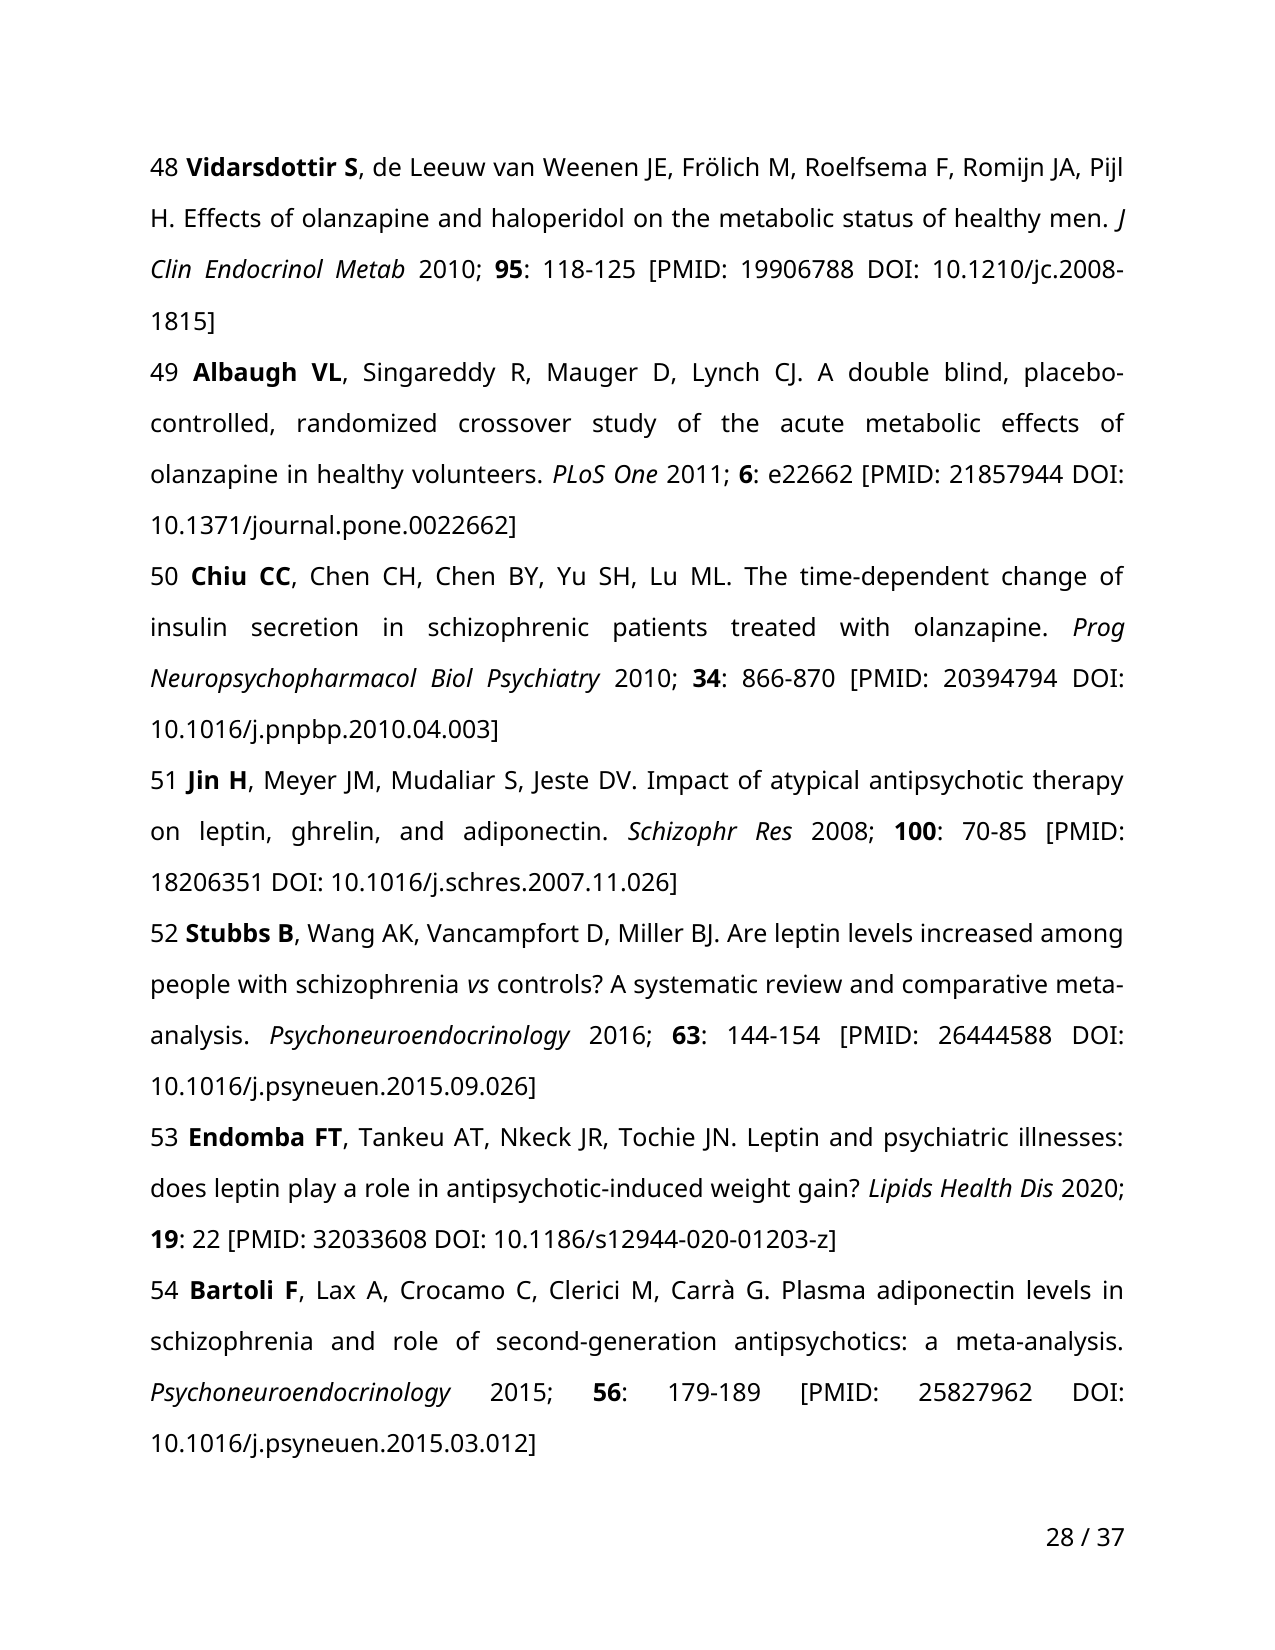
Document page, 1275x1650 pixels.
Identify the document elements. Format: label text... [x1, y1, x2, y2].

text 52 Stubbs B, Wang AK, Vancampfort D, Miller BJ. Are leptin levels increased among people with schizophrenia vs controls? A systematic review and comparative meta-analysis. Psychoneuroendocrinology 2016; 63: 144-154 [PMID: 26444588 DOI: 10.1016/j.psyneuen.2015.09.026] [150, 916, 1125, 1103]
text 54 Bartoli F, Lax A, Crocamo C, Clerici M, Carrà G. Plasma adiponectin levels in schizophrenia and role of second-generation antipsychotics: a meta-analysis. Psychoneuroendocrinology 2015; 56: 179-189 [PMID: 25827962 DOI: 10.1016/j.psyneuen.2015.03.012] [150, 1273, 1125, 1460]
text 51 Jin H, Meyer JM, Mudaliar S, Jeste DV. Impact of atypical antipsychotic therapy on leptin, ghrelin, and adiponectin. Schizophr Res 2008; 100: 70-85 [PMID: 18206351 DOI: 10.1016/j.schres.2007.11.026] [150, 762, 1125, 899]
text 48 Vidarsdottir S, de Leeuw van Weenen JE, Frölich M, Roelfsema F, Romijn JA, Pijl H. Effects of olanzapine and haloperidol on the metabolic status of healthy men. J Clin Endocrinol Metab 2010; 95: 118-125 [PMID: 19906788 DOI: 10.1210/jc.2008-1815] [150, 150, 1125, 337]
text 50 Chiu CC, Chen CH, Chen BY, Yu SH, Lu ML. The time-dependent change of insulin secretion in schizophrenic patients treated with olanzapine. Prog Neuropsychopharmacol Biol Psychiatry 2010; 34: 866-870 [PMID: 20394794 DOI: 10.1016/j.pnpbp.2010.04.003] [150, 558, 1125, 746]
text 53 Endomba FT, Tankeu AT, Nkeck JR, Tochie JN. Leptin and psychiatric illnesses: does leptin play a role in antipsychotic-induced weight gain? Lipids Health Dis 2020; 19: 22 [PMID: 32033608 DOI: 10.1186/s12944-020-01203-z] [150, 1120, 1125, 1256]
text 49 Albaugh VL, Singareddy R, Mauger D, Lynch CJ. A double blind, placebo-controlled, randomized crossover study of the acute metabolic effects of olanzapine in healthy volunteers. PLoS One 2011; 6: e22662 [PMID: 21857944 DOI: 10.1371/journal.pone.0022662] [150, 354, 1125, 541]
